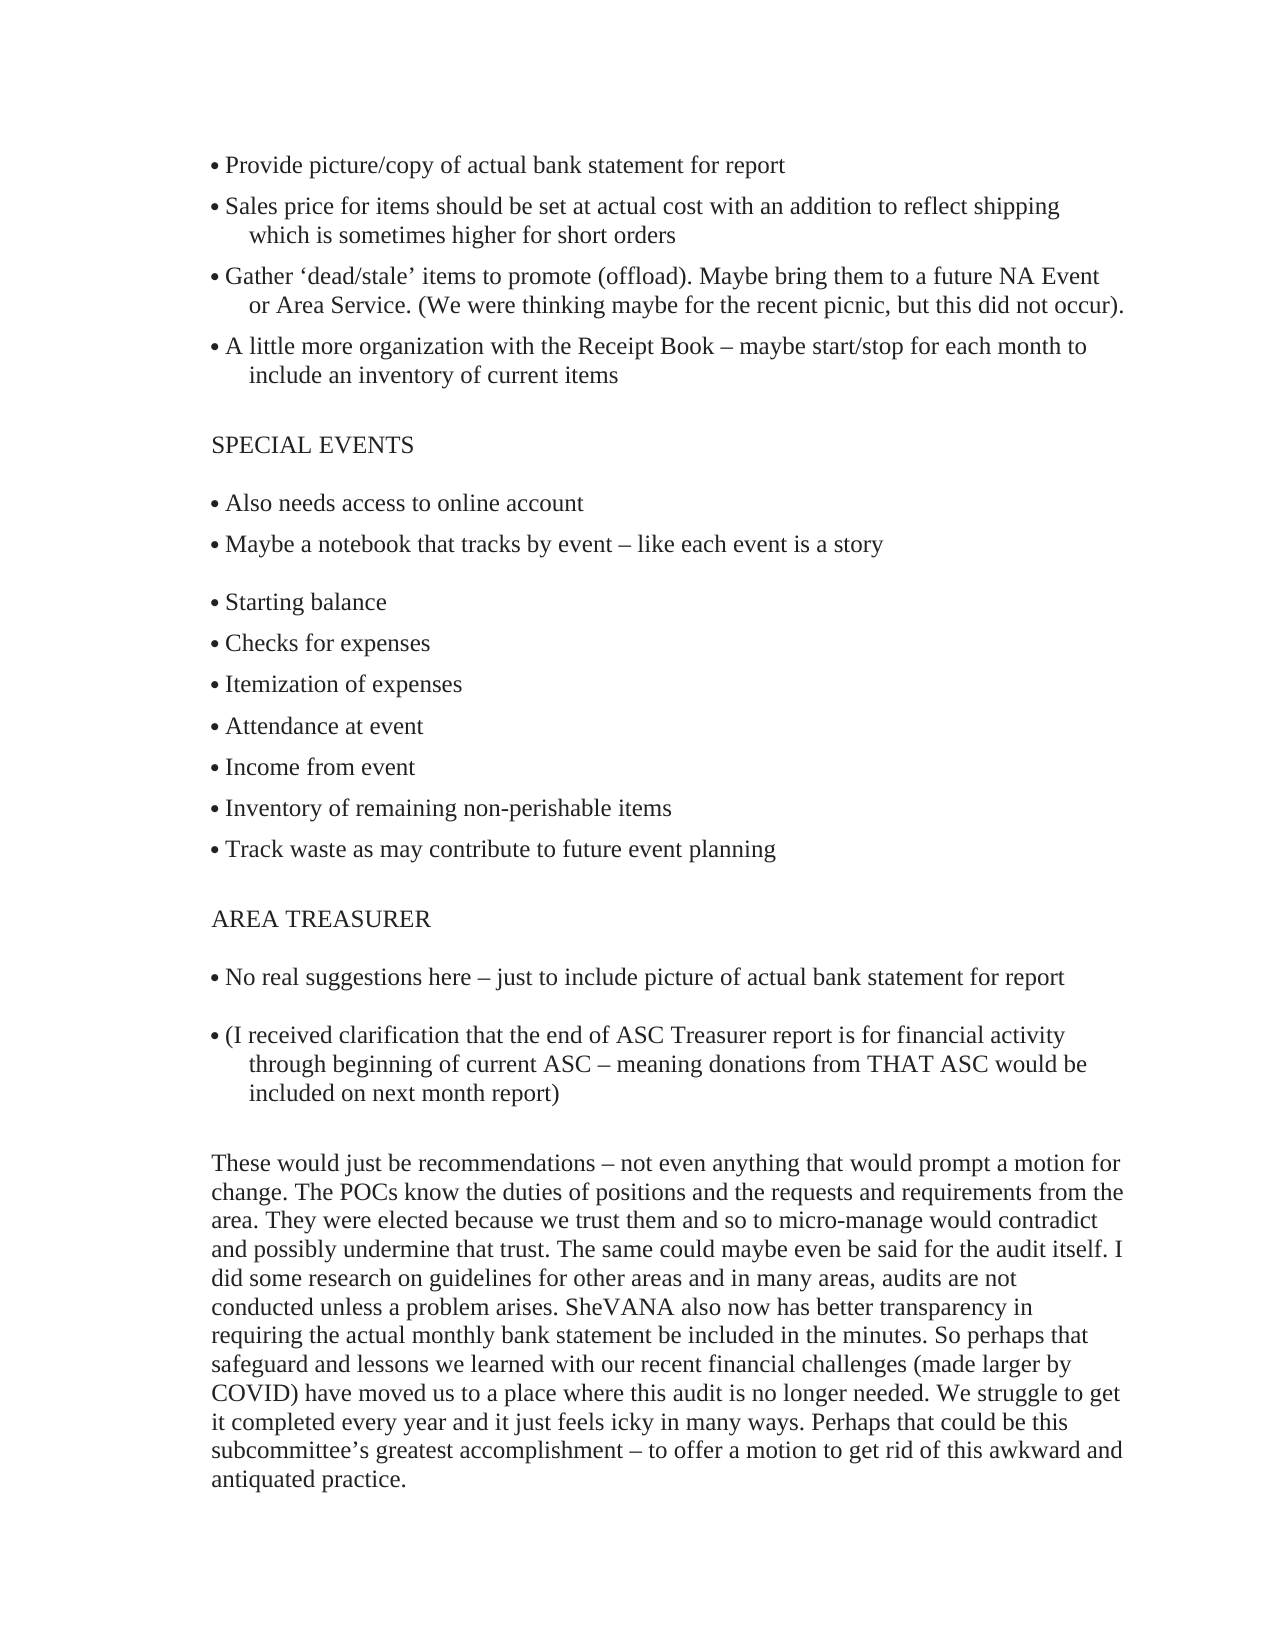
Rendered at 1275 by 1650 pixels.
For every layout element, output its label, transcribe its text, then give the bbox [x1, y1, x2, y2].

text AREA TREASURER [150, 904, 1125, 933]
list Itemization of expenses [211, 669, 1125, 698]
list Provide picture/copy of actual bank statement for report [211, 150, 1125, 179]
list Inventory of remaining non-perishable items [211, 793, 1125, 822]
list Starting balance [211, 587, 1125, 616]
list (I received clarification that the end of ASC Treasurer report is for financial activity through beginning of current ASC – meaning donations from THAT ASC would be included on next month report) [211, 1020, 1125, 1107]
list A little more organization with the Receipt Book – maybe start/stop for each month to include an inventory of current items [211, 331, 1125, 389]
text SPECIAL EVENTS [150, 430, 1125, 459]
list Checks for expenses [211, 628, 1125, 657]
list Gather ‘dead/stale’ items to promote (offload). Maybe bring them to a future NA Event or Area Service. (We were thinking maybe for the recent picnic, but this did not occur). [211, 261, 1125, 319]
list Income from event [211, 752, 1125, 781]
list No real suggestions here – just to include picture of actual bank statement for report [211, 962, 1125, 991]
list Sales price for items should be set at actual cost with an addition to reflect shipping which is sometimes higher for short orders [211, 191, 1125, 249]
list Attendance at event [211, 711, 1125, 739]
text These would just be recommendations – not even anything that would prompt a motion for change. The POCs know the duties of positions and the requests and requirements from the area. They were elected because we trust them and so to micro-manage would contradict and possibly undermine that trust. The same could maybe even be said for the audit itself. I did some research on guidelines for other areas and in many areas, audits are not conducted unless a problem arises. SheVANA also now has better transparency in requiring the actual monthly bank statement be included in the minutes. So perhaps that safeguard and lessons we learned with our recent financial challenges (made larger by COVID) have moved us to a place where this audit is no longer needed. We struggle to get it completed every year and it just feels icky in many ways. Perhaps that could be this subcommittee’s greatest accomplishment – to offer a motion to get rid of this awkward and antiquated practice. [211, 1148, 1125, 1493]
list Maybe a notebook that tracks by event – like each event is a story [211, 529, 1125, 558]
list Also needs access to online account [211, 488, 1125, 517]
list Track waste as may contribute to future event planning [211, 834, 1125, 863]
